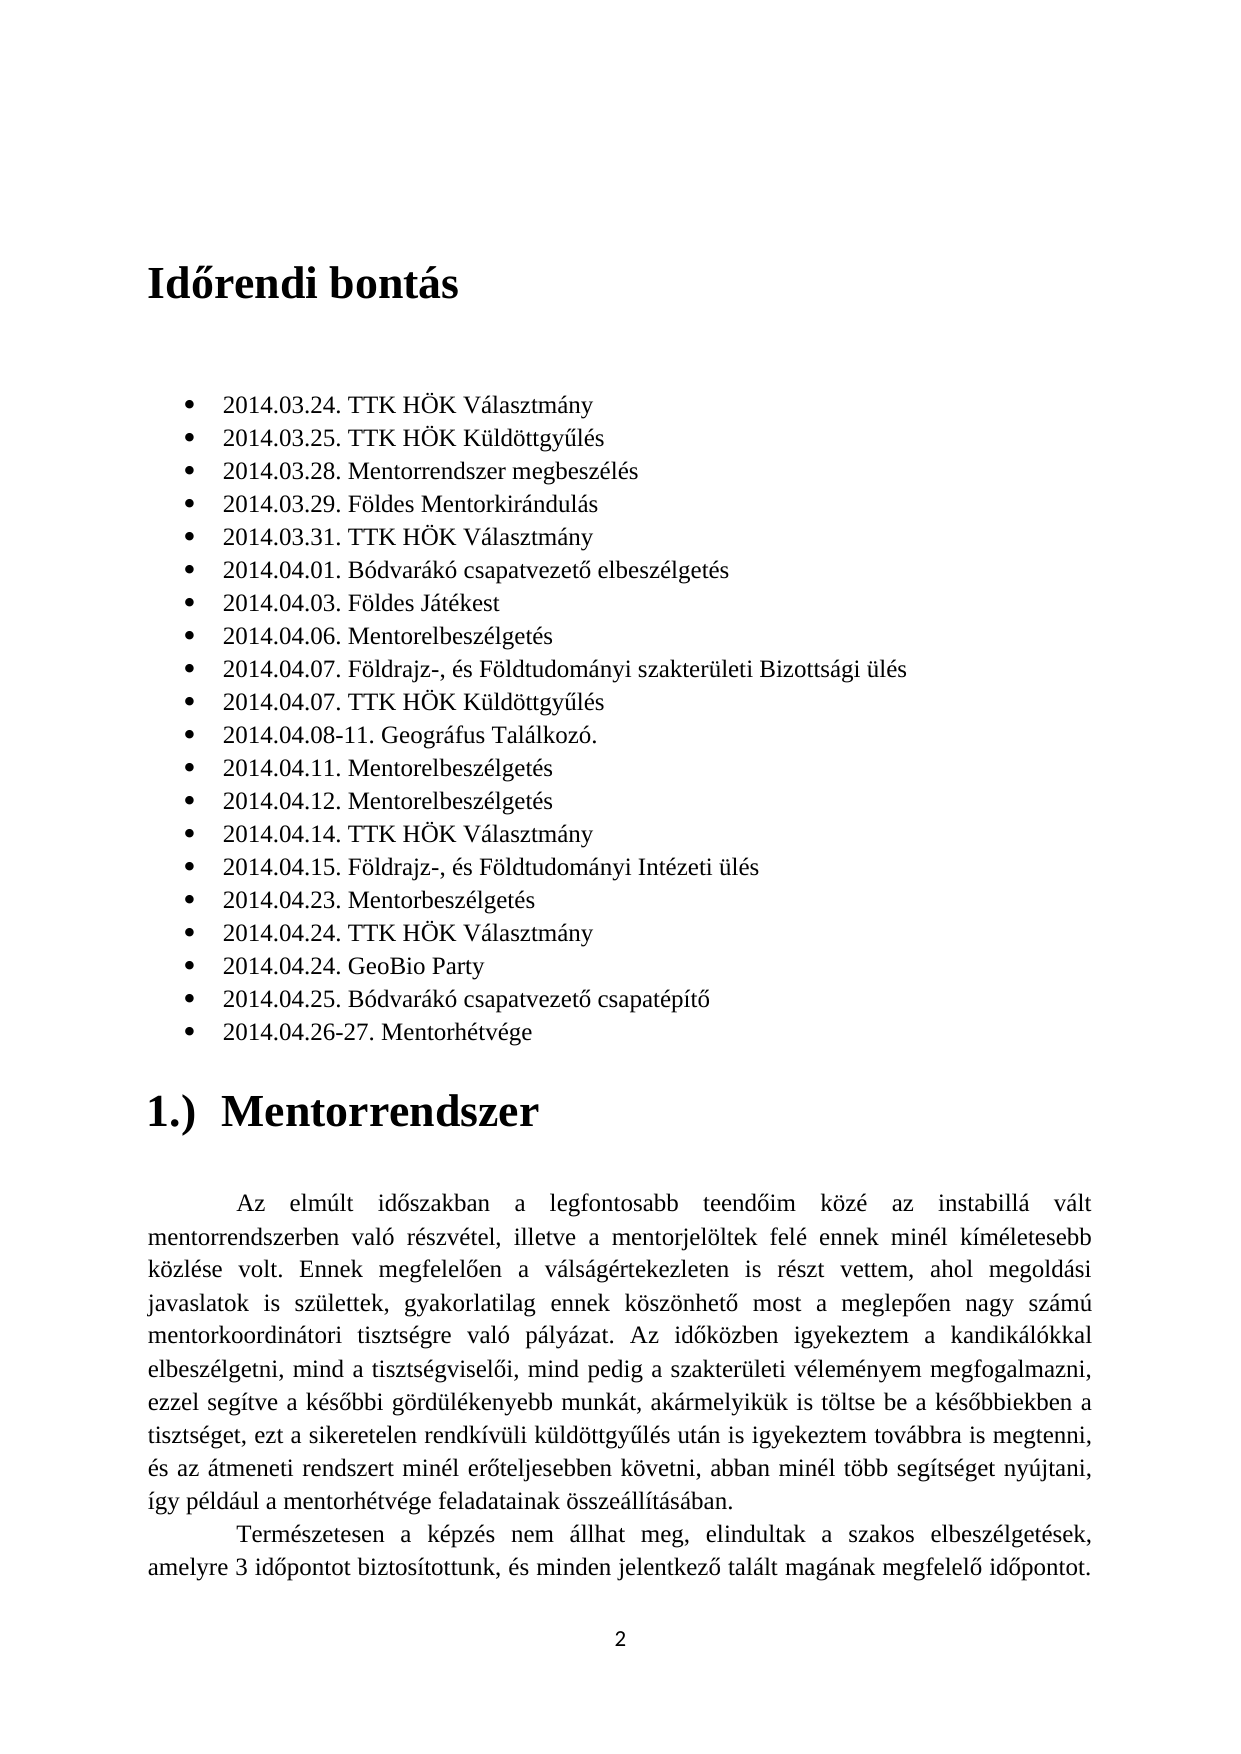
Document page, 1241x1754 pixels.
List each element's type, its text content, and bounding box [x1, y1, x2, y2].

list 2014.03.31. TTK HÖK Választmány [185, 522, 1093, 551]
list 2014.04.08-11. Geográfus Találkozó. [185, 720, 1093, 749]
list 2014.04.24. GeoBio Party [185, 951, 1093, 980]
list 2014.04.01. Bódvarákó csapatvezető elbeszélgetés [185, 555, 1093, 583]
list 2014.04.11. Mentorelbeszélgetés [185, 753, 1093, 782]
list 2014.04.24. TTK HÖK Választmány [185, 918, 1093, 947]
list 2014.04.15. Földrajz-, és Földtudományi Intézeti ülés [185, 852, 1093, 881]
list 2014.03.28. Mentorrendszer megbeszélés [185, 456, 1093, 484]
list 2014.03.24. TTK HÖK Választmány [185, 390, 1093, 418]
list Mentorrendszer [146, 1083, 1093, 1136]
list 2014.04.07. Földrajz-, és Földtudományi szakterületi Bizottsági ülés [185, 654, 1093, 683]
list 2014.04.03. Földes Játékest [185, 588, 1093, 617]
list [148, 1519, 1093, 1581]
list 2014.04.14. TTK HÖK Választmány [185, 819, 1093, 848]
list 2014.04.26-27. Mentorhétvége [185, 1017, 1093, 1046]
list Az elmúlt időszakban a legfontosabb teendőim közé az instabillá vált mentorrendszerben való részvétel, illetve a mentorjelöltek felé ennek minél kíméletesebb közlése volt. Ennek megfelelően a válságértekezleten is részt vettem, ahol megoldási javaslatok is születtek, gyakorlatilag ennek köszönhető most a meglepően nagy számú mentorkoordinátori tisztségre való pályázat. Az időközben igyekeztem a kandikálókkal elbeszélgetni, mind a tisztségviselői, mind pedig a szakterületi véleményem megfogalmazni, ezzel segítve a későbbi gördülékenyebb munkát, akármelyikük is töltse be a későbbiekben a tisztséget, ezt a sikeretelen rendkívüli küldöttgyűlés után is igyekeztem továbbra is megtenni, és az átmeneti rendszert minél erőteljesebben követni, abban minél több segítséget nyújtani, így például a mentorhétvége feladatainak összeállításában. [148, 1188, 1093, 1514]
list 2014.04.06. Mentorelbeszélgetés [185, 621, 1093, 649]
list 2014.03.29. Földes Mentorkirándulás [185, 489, 1093, 517]
list 2014.04.12. Mentorelbeszélgetés [185, 786, 1093, 815]
list 2014.03.25. TTK HÖK Küldöttgyűlés [185, 423, 1093, 451]
text Időrendi bontás [148, 255, 1093, 308]
list 2014.04.23. Mentorbeszélgetés [185, 885, 1093, 914]
list 2014.04.25. Bódvarákó csapatvezető csapatépítő [185, 984, 1093, 1013]
list 2014.04.07. TTK HÖK Küldöttgyűlés [185, 687, 1093, 716]
